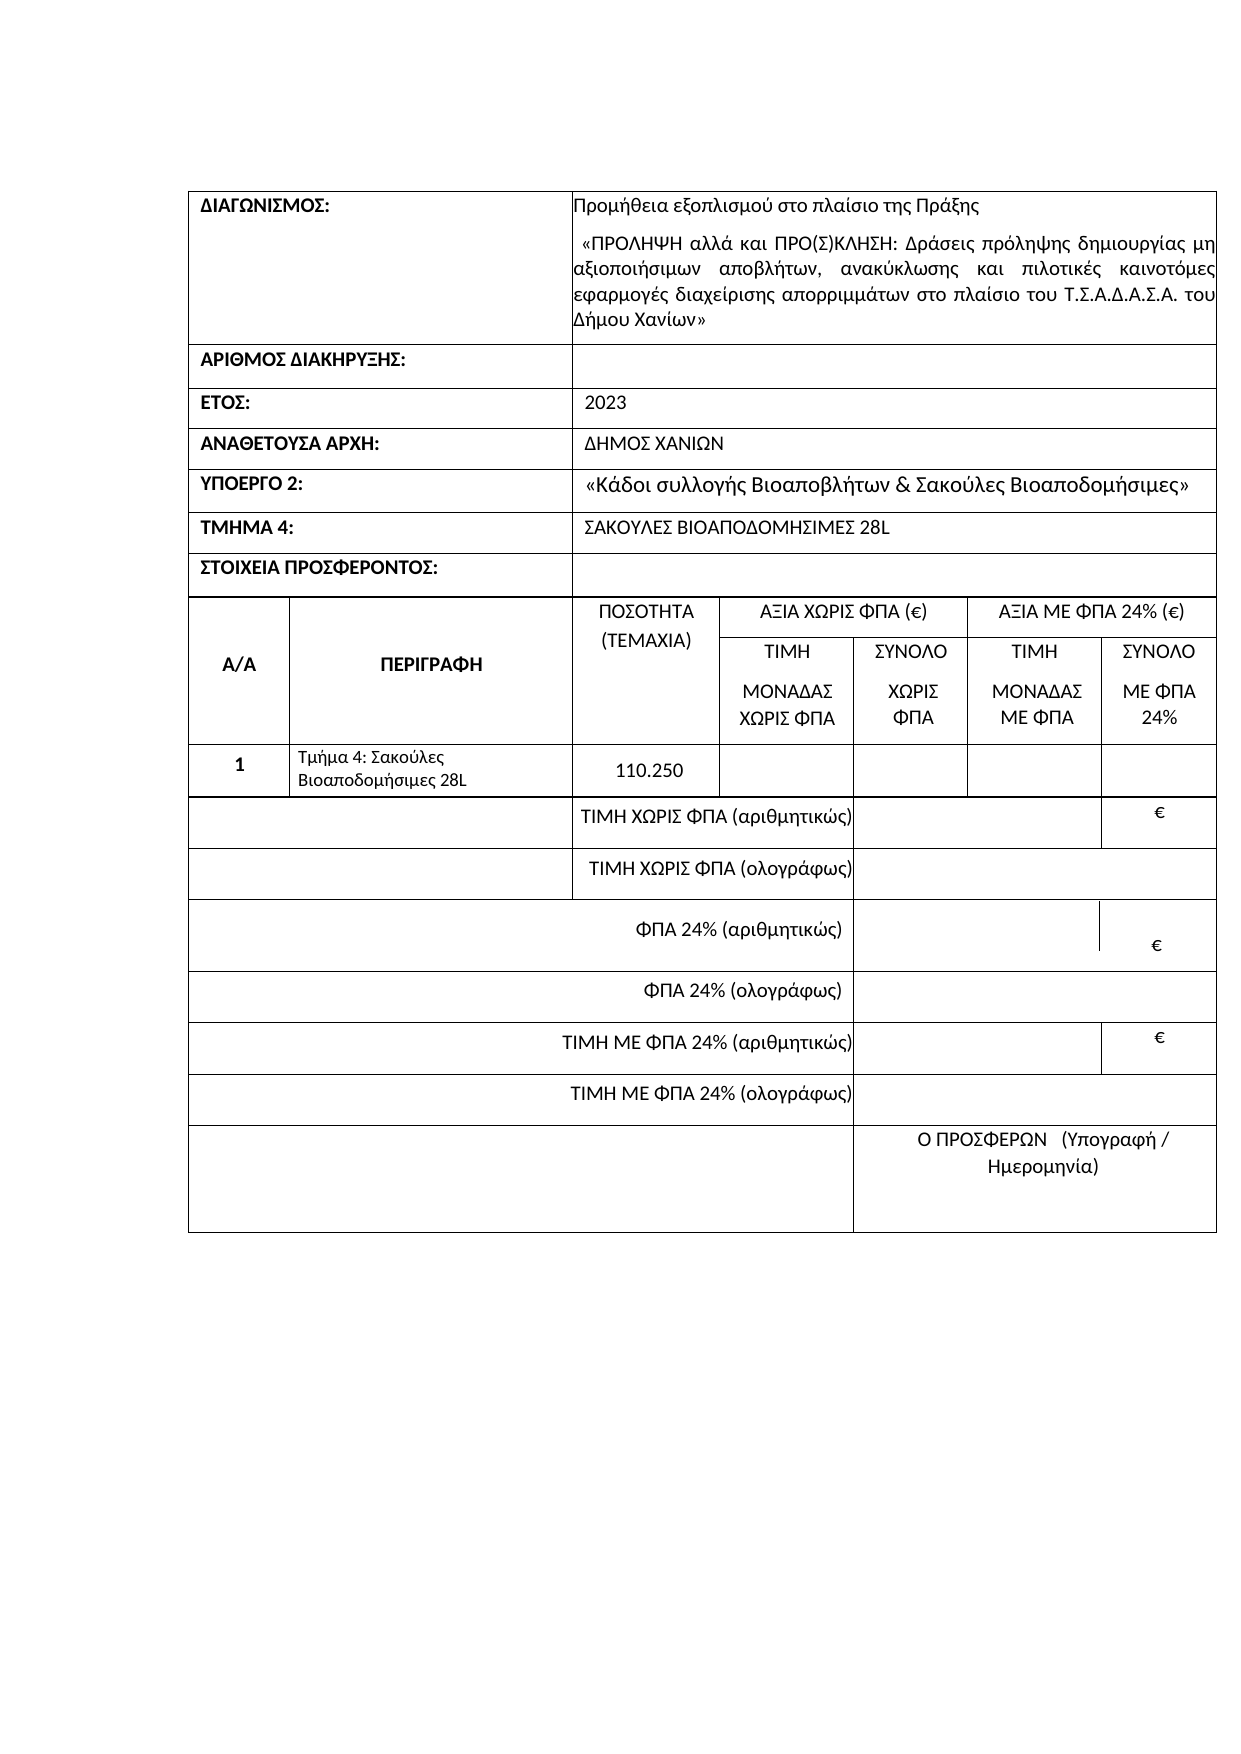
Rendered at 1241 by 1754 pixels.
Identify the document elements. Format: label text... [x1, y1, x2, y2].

table_cell [189, 972, 573, 1022]
table_cell € [1102, 798, 1216, 848]
table_cell 2023 [573, 389, 1216, 428]
table_cell 1 [189, 745, 289, 796]
table_cell € [1102, 1023, 1216, 1073]
table_cell ΔΗΜΟΣ ΧΑΝΙΩΝ [573, 429, 1216, 469]
table_cell [1102, 745, 1216, 796]
table_cell [189, 849, 572, 899]
table_cell Τμήμα 4: Σακούλες Βιοαποδομήσιμες 28L [290, 745, 572, 796]
table_cell ΤΜΗΜΑ 4: [189, 513, 572, 553]
table_cell ΣΑΚΟΥΛΕΣ ΒΙΟΑΠΟΔΟΜΗΣΙΜΕΣ 28L [573, 513, 1216, 553]
table_cell [189, 1126, 573, 1232]
table_cell 110.250 [573, 745, 719, 796]
table_cell ΦΠΑ 24% (ολογράφως) [573, 972, 853, 1022]
table_cell ΙΜΗ ΜΕ ΦΠΑ 24% (αριθμητικώς) [573, 1023, 853, 1073]
table_cell [573, 1126, 853, 1232]
table_cell ΤΙΜΗ ΜΟΝΑΔΑΣ ΜΕ ΦΠΑ [968, 638, 1101, 744]
table_header Προμήθεια εξοπλισμού στο πλαίσιο της Πράξης «ΠΡΟΛΗΨΗ αλλά και ΠΡΟ(Σ)ΚΛΗΣΗ: Δράσεις πρόληψης δημιουργίας μη αξιοποιήσιμων αποβλήτων, ανακύκλωσης και πιλοτικές καινοτόμες εφαρμογές διαχείρισης απορριμμάτων στο πλαίσιο του Τ.Σ.Α.Δ.Α.Σ.Α. του Δήμου Χανίων» [573, 192, 1216, 344]
table_cell ΑΝΑΘΕΤΟΥΣΑ ΑΡΧΗ: [189, 429, 572, 469]
table_cell [189, 798, 572, 848]
table_cell [854, 798, 1101, 848]
table_cell [189, 900, 573, 971]
table_cell [854, 849, 1216, 899]
table_cell ΣΥΝΟΛΟ ΜΕ ΦΠΑ 24% [1102, 638, 1216, 744]
table_cell ΣΥΝΟΛΟ ΧΩΡΙΣ ΦΠΑ [854, 638, 967, 744]
table_cell [968, 745, 1101, 796]
table_cell ΠΟΣΟΤΗΤΑ (ΤΕΜΑΧΙΑ) [573, 598, 719, 744]
table_cell ΑΞΙΑ ΧΩΡΙΣ ΦΠΑ (€) [720, 598, 967, 637]
table_cell ΑΞΙΑ ΜΕ ΦΠΑ 24% (€) [968, 598, 1216, 637]
table_cell ΤΙΜΗ ΧΩΡΙΣ ΦΠΑ (ολογράφως) [573, 849, 853, 899]
table_cell [573, 345, 1216, 387]
table_cell ΤΙΜΗ ΧΩΡΙΣ ΦΠΑ (αριθμητικώς) [573, 798, 853, 848]
table_cell ΤΙΜΗ ΜΕ ΦΠΑ 24% (ολογράφως) [573, 1075, 853, 1125]
table_cell Τ [189, 1023, 573, 1073]
table_cell [573, 554, 1216, 596]
table_cell ΤΙΜΗ ΜΟΝΑΔΑΣ ΧΩΡΙΣ ΦΠΑ [720, 638, 853, 744]
table_cell [854, 745, 967, 796]
table_cell «Κάδοι συλλογής Βιοαποβλήτων & Σακούλες Βιοαποδομήσιμες» [573, 470, 1216, 512]
table_cell ΣΤΟΙΧΕΙΑ ΠΡΟΣΦΕΡΟΝΤΟΣ: [189, 554, 572, 596]
table_cell Ο ΠΡΟΣΦΕΡΩΝ (Υπογραφή / Ημερομηνία) [854, 1126, 1216, 1232]
table_cell € [854, 900, 1216, 971]
table_cell ΦΠΑ 24% (αριθμητικώς) [573, 900, 853, 971]
table_header ΔΙΑΓΩΝΙΣΜΟΣ: [189, 192, 572, 344]
table_cell ΥΠΟΕΡΓΟ 2: [189, 470, 572, 512]
table_cell ΠΕΡΙΓΡΑΦΗ [290, 598, 572, 744]
table_cell ΕΤΟΣ: [189, 389, 572, 428]
table_cell [189, 1075, 573, 1125]
table_cell [720, 745, 853, 796]
table_cell [854, 972, 1216, 1022]
table_cell [854, 1075, 1216, 1125]
table_cell Α/Α [189, 598, 289, 744]
table_cell [854, 1023, 1101, 1073]
table_cell ΑΡΙΘΜΟΣ ΔΙΑΚΗΡΥΞΗΣ: [189, 345, 572, 387]
